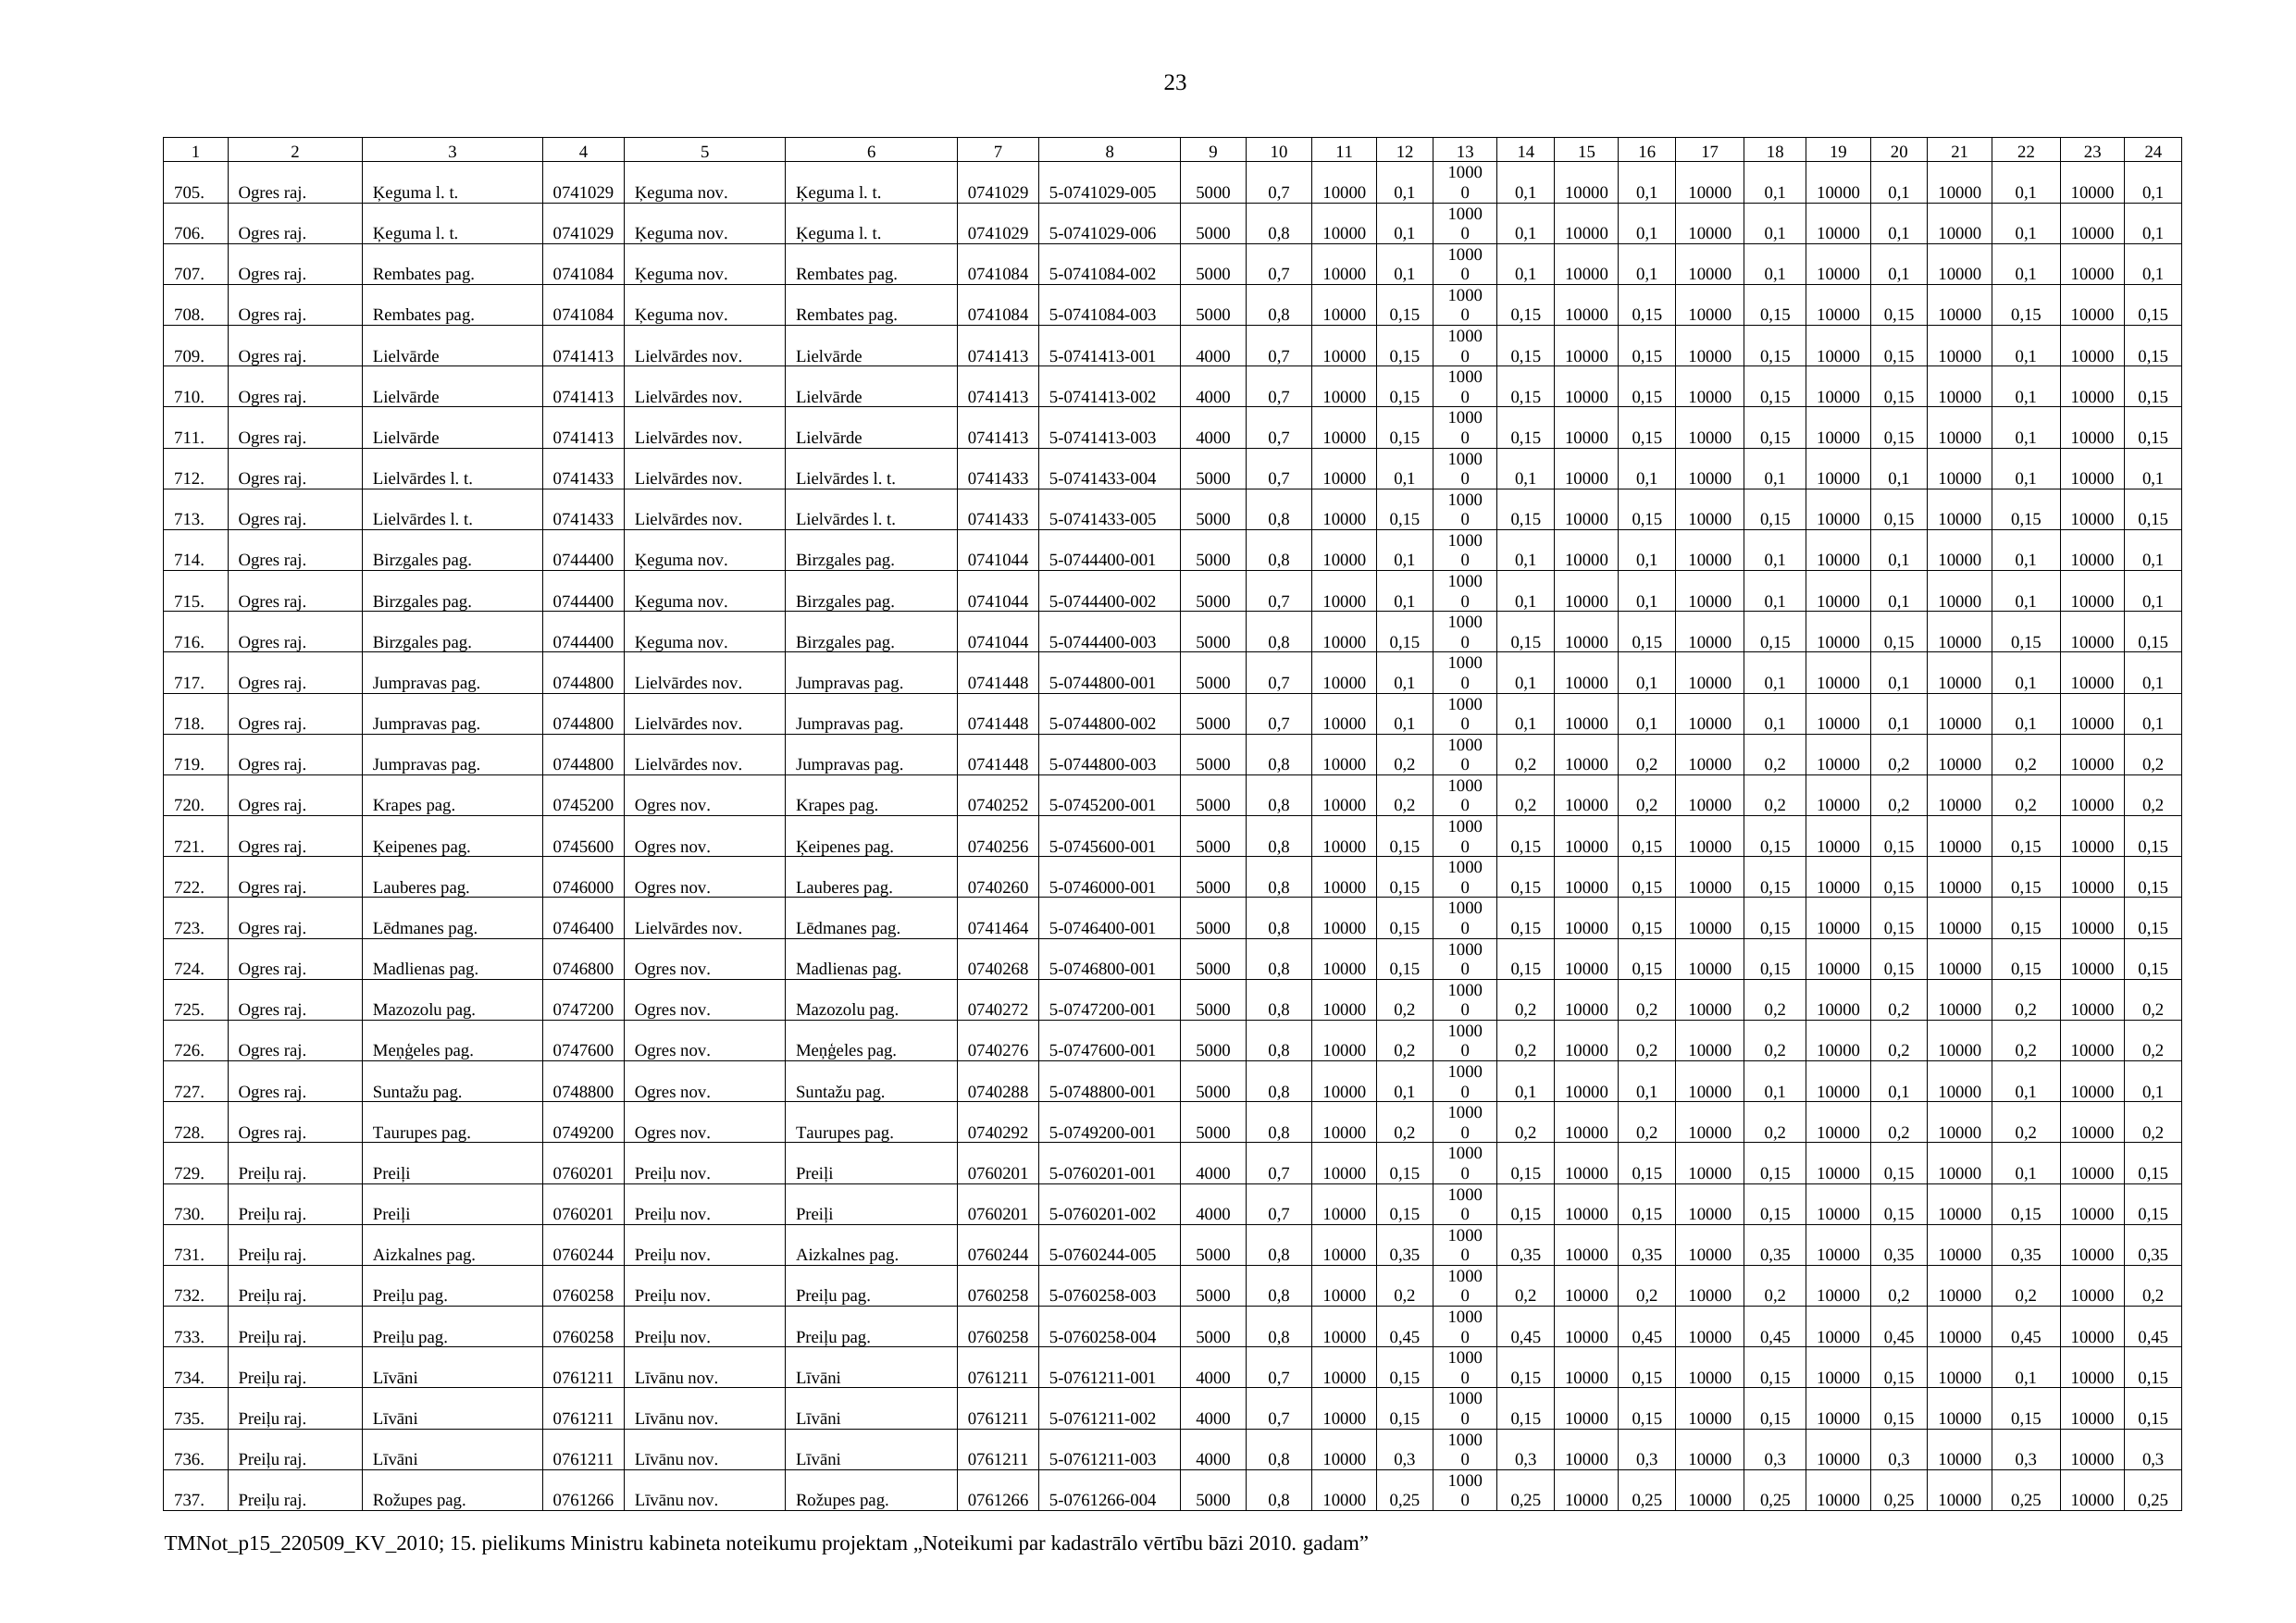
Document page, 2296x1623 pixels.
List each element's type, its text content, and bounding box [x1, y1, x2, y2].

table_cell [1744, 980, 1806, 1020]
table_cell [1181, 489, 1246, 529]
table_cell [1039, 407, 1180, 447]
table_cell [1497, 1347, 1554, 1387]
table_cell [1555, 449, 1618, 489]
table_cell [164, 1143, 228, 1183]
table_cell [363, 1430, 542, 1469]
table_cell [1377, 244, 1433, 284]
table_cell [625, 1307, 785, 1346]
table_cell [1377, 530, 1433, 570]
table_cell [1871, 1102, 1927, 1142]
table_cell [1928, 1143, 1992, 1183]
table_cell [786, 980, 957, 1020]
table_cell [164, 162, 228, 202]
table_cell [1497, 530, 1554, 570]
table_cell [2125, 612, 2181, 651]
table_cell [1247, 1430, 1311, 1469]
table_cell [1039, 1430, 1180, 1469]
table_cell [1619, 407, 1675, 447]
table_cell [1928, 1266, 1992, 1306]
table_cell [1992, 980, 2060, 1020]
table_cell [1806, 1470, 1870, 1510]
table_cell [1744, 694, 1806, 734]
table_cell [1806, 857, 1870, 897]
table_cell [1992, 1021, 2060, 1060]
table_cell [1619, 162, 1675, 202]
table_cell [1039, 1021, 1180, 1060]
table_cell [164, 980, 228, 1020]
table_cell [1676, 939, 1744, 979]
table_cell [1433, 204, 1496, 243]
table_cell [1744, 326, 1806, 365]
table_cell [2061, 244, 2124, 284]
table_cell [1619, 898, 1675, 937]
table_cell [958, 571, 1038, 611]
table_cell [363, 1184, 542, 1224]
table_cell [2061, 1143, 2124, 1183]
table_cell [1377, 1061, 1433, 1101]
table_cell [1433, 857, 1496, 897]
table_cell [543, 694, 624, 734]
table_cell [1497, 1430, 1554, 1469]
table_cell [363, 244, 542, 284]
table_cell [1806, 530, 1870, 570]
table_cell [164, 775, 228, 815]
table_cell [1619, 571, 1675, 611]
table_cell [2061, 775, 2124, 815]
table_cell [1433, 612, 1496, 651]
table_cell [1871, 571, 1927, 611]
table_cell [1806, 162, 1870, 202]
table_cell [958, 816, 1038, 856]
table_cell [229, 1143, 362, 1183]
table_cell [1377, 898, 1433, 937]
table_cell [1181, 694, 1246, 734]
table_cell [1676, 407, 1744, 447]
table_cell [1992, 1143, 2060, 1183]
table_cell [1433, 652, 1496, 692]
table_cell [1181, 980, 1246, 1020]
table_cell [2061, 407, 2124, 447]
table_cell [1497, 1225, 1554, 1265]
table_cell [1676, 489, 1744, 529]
table_header 10 [1247, 138, 1311, 161]
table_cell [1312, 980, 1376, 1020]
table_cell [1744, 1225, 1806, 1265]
table_header 22 [1992, 138, 2060, 161]
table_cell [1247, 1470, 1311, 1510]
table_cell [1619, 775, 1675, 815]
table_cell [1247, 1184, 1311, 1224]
table_header 20 [1871, 138, 1927, 161]
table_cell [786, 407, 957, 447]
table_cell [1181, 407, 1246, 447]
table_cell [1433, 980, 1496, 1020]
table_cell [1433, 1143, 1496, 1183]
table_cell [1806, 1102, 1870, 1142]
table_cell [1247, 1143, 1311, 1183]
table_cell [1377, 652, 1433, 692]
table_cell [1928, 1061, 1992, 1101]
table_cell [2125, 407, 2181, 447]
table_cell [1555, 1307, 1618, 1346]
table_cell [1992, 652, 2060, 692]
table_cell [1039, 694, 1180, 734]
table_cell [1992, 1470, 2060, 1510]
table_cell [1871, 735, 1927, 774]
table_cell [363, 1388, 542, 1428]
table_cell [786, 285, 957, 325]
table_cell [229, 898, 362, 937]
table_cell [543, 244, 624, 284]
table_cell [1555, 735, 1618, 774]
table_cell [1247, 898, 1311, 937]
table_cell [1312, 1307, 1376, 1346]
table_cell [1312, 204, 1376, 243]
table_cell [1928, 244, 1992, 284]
table_header 15 [1555, 138, 1618, 161]
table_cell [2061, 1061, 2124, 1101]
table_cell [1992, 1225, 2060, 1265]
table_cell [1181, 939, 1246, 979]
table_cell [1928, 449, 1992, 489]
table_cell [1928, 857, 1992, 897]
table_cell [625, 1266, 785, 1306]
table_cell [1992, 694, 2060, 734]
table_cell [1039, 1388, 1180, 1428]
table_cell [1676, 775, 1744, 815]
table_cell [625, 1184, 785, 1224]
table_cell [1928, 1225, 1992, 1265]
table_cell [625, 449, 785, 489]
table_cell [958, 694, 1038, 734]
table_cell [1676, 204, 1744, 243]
table_header 9 [1181, 138, 1246, 161]
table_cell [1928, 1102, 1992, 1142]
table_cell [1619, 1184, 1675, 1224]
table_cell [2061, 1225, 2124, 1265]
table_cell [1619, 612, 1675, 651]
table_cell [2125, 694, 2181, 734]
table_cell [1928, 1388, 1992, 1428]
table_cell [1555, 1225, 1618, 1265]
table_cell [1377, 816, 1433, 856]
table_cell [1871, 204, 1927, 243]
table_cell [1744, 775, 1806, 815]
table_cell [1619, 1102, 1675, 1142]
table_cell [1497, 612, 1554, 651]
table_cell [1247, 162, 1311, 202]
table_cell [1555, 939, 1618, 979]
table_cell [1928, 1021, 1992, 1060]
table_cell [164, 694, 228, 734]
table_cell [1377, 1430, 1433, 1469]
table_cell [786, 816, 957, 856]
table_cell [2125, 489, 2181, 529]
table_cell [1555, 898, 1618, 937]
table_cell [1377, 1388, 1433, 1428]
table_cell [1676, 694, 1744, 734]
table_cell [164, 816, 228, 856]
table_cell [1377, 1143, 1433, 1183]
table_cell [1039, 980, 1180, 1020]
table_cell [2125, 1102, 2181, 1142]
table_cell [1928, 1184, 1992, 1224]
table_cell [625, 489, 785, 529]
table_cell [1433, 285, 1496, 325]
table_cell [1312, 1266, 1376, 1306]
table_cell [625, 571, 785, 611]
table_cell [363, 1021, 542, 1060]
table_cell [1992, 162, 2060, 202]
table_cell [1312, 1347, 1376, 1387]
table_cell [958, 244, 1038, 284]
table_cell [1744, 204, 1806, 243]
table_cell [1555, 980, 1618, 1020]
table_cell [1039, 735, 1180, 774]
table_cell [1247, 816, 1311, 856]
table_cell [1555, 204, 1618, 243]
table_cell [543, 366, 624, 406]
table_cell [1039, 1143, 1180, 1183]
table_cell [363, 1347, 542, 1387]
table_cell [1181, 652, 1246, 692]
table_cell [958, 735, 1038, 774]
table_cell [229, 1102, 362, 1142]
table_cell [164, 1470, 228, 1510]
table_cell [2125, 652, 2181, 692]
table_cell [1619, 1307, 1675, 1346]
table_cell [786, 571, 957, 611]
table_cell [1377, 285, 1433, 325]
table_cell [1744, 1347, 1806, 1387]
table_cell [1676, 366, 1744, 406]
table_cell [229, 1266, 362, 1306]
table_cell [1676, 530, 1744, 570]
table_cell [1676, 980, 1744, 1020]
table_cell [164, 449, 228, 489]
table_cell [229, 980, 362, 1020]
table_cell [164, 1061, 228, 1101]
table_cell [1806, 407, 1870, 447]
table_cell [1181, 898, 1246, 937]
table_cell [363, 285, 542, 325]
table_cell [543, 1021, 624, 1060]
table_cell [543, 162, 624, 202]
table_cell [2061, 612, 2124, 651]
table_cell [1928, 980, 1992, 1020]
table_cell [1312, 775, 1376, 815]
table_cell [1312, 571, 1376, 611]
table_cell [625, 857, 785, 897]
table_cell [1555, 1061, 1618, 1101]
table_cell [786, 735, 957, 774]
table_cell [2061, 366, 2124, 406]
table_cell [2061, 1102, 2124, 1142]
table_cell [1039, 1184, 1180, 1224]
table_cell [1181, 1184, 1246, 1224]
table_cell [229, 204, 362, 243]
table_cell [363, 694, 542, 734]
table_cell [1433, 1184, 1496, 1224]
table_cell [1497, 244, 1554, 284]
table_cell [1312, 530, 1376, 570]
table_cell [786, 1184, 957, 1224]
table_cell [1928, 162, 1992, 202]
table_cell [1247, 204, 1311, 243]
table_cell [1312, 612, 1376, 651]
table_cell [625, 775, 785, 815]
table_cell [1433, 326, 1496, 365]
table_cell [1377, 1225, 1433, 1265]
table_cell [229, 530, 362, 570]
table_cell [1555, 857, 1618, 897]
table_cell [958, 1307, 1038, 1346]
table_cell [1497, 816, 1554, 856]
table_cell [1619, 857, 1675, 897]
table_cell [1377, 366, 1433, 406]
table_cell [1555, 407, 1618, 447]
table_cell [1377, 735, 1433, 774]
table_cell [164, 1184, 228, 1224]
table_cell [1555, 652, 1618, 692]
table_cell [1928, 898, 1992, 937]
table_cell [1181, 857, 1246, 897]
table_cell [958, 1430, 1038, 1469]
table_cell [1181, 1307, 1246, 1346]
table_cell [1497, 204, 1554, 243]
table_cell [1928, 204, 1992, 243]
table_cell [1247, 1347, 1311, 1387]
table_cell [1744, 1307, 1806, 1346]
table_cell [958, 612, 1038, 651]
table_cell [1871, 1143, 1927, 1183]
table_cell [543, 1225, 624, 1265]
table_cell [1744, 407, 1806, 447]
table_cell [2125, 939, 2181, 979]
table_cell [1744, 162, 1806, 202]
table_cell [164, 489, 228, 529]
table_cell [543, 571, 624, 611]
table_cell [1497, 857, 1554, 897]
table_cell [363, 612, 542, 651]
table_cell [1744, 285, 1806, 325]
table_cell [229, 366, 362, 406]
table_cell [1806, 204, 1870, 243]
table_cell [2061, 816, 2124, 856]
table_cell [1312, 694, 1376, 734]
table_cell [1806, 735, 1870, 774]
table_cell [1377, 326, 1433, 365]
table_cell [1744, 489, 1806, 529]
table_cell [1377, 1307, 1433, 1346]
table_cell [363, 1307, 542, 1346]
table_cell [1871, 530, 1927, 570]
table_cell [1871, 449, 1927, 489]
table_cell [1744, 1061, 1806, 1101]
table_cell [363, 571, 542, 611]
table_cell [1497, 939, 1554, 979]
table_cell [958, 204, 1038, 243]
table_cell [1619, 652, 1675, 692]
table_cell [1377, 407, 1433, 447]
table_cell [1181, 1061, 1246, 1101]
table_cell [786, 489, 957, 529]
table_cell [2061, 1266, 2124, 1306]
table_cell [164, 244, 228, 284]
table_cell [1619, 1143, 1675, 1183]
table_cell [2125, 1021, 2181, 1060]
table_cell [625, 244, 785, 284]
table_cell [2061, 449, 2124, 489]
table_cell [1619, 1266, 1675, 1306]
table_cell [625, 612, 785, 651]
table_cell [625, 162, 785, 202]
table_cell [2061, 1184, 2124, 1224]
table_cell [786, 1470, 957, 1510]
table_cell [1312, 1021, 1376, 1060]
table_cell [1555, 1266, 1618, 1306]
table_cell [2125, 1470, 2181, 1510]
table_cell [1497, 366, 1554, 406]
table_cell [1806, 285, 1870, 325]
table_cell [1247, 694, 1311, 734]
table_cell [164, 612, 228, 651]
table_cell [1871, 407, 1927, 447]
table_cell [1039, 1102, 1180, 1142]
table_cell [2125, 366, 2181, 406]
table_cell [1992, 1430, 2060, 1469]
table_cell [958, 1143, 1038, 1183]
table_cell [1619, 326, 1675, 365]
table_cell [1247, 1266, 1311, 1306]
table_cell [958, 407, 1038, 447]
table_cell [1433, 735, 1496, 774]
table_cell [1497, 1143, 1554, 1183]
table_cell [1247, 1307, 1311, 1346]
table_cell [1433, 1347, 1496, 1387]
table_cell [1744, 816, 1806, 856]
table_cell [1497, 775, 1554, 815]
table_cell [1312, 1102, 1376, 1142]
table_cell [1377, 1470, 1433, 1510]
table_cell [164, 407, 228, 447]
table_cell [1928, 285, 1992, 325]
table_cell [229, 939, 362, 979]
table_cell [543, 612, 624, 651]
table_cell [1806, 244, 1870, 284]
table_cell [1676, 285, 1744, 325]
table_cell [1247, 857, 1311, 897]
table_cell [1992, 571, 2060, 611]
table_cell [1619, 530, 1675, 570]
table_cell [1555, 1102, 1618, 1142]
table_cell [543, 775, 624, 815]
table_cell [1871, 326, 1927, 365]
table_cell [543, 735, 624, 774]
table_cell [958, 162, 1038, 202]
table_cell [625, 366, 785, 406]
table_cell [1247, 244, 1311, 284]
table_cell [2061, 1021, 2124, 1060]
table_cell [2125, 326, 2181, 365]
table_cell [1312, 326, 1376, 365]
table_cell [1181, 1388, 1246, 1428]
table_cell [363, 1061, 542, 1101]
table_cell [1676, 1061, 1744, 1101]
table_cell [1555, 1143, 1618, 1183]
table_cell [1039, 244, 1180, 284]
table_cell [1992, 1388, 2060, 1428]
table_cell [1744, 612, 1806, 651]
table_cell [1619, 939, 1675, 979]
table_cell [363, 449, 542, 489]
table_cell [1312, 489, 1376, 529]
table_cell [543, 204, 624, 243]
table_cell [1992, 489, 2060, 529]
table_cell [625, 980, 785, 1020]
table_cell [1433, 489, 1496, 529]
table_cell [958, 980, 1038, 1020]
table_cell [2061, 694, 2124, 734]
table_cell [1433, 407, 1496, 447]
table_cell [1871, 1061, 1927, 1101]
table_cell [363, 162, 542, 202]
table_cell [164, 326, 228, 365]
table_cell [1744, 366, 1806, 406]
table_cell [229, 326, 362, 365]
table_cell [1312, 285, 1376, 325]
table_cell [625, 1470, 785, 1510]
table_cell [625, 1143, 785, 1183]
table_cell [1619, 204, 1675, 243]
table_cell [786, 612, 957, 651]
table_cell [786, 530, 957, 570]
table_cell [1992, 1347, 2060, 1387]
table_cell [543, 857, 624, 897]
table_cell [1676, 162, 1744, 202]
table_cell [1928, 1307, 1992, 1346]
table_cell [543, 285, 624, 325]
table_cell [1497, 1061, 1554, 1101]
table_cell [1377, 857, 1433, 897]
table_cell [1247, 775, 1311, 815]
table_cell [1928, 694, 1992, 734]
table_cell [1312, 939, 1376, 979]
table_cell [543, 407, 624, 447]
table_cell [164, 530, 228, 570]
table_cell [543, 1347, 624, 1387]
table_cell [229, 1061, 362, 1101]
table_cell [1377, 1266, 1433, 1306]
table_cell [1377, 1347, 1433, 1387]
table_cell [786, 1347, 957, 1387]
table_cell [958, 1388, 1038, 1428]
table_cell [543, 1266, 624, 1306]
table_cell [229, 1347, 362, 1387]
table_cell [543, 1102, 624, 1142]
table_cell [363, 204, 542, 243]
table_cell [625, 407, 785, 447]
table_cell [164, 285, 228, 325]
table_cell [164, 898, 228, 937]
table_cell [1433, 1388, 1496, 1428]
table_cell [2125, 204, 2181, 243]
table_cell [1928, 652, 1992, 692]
table_header 17 [1676, 138, 1744, 161]
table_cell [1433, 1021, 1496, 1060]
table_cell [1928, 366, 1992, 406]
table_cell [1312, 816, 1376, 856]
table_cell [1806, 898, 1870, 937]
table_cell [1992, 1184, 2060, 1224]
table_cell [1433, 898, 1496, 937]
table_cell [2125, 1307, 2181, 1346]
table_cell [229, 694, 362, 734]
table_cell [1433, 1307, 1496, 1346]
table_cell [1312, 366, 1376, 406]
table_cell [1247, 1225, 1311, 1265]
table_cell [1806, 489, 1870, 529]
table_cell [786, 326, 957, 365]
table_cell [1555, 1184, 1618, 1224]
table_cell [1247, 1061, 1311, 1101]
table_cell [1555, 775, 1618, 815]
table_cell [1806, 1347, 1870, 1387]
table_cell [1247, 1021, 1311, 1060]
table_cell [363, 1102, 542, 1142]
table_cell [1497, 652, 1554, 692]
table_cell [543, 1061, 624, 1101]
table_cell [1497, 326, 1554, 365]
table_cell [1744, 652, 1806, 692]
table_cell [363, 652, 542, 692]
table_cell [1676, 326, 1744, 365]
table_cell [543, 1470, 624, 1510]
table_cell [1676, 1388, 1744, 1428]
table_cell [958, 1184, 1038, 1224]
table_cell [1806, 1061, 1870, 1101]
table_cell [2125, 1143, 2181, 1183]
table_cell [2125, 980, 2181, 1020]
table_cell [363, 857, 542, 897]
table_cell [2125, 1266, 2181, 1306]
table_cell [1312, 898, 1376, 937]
table_header 3 [363, 138, 542, 161]
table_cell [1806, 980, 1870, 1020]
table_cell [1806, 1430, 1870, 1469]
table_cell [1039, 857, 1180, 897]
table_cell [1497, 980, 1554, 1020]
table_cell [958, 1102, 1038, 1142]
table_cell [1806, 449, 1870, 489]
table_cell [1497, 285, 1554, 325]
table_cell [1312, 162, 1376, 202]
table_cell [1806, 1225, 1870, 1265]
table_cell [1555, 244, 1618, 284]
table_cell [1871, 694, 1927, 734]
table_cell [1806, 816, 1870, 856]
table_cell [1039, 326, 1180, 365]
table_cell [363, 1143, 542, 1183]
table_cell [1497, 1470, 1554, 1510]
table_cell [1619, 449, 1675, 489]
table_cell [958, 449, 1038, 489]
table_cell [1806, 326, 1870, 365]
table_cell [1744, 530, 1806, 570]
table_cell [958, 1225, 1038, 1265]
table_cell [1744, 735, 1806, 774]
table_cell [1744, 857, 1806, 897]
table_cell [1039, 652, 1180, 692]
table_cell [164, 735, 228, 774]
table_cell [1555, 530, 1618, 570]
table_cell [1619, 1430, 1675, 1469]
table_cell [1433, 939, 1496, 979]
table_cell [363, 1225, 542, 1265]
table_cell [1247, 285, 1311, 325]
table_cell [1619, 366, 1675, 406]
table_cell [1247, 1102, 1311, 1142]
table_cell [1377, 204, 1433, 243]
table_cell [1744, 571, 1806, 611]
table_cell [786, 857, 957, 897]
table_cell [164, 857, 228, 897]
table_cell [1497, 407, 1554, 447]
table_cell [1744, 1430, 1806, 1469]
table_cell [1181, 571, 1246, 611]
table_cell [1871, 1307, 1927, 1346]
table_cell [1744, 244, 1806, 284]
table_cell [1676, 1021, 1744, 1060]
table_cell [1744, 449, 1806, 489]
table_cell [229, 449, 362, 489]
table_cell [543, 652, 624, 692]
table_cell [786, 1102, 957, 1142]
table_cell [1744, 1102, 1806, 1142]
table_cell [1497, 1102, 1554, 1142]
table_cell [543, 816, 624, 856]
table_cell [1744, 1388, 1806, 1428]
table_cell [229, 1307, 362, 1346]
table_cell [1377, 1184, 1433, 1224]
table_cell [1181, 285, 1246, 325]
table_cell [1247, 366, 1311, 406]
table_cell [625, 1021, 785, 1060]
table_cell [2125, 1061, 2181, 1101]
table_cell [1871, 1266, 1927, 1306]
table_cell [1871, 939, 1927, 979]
table_header 18 [1744, 138, 1806, 161]
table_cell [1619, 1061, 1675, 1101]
table_header 21 [1928, 138, 1992, 161]
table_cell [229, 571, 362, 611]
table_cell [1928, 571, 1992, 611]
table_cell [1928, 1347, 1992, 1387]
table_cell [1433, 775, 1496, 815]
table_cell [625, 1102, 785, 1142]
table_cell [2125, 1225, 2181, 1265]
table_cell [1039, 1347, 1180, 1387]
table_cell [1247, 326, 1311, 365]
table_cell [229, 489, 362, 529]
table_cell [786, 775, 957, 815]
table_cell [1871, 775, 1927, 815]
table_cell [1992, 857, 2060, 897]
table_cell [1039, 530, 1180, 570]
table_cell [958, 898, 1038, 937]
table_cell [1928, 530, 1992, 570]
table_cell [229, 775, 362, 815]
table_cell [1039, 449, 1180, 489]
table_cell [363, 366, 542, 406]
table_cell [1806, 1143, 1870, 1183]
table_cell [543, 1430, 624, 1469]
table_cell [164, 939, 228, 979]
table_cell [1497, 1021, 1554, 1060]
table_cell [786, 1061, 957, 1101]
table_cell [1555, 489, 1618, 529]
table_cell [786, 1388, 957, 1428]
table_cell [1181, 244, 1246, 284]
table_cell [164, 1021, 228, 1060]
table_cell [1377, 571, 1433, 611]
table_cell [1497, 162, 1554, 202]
table_header 11 [1312, 138, 1376, 161]
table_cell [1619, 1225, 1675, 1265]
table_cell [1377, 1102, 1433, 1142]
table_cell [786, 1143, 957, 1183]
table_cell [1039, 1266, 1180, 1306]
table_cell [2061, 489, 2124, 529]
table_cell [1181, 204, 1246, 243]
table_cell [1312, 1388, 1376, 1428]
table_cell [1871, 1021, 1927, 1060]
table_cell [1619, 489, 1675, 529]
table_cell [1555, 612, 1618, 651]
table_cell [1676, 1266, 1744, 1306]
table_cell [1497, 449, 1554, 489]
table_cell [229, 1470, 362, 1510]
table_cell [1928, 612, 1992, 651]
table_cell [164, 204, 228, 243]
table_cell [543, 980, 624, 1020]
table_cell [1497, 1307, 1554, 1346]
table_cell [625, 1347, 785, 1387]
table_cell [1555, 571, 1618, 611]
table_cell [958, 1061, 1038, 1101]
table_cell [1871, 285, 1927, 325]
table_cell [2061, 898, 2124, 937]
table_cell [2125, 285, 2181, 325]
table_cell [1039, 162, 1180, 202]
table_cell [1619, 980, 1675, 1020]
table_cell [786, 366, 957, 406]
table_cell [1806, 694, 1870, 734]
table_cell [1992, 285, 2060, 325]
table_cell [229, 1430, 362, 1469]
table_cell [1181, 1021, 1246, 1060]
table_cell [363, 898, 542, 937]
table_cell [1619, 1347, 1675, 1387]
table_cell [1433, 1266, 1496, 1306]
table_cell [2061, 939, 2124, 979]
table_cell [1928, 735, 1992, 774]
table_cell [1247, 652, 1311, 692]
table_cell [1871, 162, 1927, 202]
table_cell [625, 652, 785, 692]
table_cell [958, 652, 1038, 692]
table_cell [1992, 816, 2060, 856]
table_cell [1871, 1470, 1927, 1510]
table_header 24 [2125, 138, 2181, 161]
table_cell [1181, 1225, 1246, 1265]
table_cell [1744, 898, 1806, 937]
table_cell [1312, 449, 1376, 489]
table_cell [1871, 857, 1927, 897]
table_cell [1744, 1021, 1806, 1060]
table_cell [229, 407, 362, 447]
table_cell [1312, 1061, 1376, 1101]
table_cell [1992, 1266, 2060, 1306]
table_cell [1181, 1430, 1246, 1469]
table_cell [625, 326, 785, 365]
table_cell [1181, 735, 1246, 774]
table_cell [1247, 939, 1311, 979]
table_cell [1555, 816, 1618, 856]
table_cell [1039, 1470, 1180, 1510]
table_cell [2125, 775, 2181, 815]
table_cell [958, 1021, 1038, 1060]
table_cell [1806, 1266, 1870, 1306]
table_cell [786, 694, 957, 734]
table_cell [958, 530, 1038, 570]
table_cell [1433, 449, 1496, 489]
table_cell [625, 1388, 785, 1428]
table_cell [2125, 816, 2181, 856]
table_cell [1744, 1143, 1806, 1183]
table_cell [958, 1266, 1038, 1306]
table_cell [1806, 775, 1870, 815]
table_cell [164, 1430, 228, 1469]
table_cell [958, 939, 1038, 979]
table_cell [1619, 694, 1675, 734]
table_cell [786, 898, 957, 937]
table_header 1 [164, 138, 228, 161]
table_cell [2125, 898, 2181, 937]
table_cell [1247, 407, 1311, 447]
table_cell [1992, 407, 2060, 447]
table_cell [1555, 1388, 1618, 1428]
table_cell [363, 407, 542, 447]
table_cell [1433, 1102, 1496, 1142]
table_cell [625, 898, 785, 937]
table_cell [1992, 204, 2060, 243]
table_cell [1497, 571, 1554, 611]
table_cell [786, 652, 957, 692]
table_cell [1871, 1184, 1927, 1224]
table_header 4 [543, 138, 624, 161]
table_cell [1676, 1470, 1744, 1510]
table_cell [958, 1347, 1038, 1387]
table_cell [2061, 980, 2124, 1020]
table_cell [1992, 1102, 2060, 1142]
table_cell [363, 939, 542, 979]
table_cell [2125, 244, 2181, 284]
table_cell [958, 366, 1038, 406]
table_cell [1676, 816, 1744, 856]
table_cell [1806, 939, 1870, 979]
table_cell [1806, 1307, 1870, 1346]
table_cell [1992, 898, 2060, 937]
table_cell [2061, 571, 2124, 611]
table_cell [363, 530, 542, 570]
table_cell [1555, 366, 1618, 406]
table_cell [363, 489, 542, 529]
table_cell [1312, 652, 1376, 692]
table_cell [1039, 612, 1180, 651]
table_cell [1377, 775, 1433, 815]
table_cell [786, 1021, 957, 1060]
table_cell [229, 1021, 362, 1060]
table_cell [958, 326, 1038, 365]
table_header 16 [1619, 138, 1675, 161]
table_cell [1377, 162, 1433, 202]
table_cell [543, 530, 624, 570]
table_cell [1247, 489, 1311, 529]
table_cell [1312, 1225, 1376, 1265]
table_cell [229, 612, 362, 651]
table_header 19 [1806, 138, 1870, 161]
table_header 2 [229, 138, 362, 161]
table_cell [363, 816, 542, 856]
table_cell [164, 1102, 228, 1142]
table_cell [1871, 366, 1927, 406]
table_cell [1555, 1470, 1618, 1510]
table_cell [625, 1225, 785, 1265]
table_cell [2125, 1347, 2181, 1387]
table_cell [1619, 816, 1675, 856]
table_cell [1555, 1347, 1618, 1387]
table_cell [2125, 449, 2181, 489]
table_header 13 [1433, 138, 1496, 161]
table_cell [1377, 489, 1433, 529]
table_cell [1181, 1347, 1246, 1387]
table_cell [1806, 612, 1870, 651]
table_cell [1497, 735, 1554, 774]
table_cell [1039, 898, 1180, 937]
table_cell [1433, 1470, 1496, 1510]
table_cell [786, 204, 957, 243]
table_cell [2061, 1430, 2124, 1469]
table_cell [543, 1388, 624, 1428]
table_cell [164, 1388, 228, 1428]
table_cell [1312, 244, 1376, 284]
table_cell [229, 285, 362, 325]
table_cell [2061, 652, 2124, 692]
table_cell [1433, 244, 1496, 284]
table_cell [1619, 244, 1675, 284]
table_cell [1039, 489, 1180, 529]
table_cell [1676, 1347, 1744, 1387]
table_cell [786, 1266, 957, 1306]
table_header 8 [1039, 138, 1180, 161]
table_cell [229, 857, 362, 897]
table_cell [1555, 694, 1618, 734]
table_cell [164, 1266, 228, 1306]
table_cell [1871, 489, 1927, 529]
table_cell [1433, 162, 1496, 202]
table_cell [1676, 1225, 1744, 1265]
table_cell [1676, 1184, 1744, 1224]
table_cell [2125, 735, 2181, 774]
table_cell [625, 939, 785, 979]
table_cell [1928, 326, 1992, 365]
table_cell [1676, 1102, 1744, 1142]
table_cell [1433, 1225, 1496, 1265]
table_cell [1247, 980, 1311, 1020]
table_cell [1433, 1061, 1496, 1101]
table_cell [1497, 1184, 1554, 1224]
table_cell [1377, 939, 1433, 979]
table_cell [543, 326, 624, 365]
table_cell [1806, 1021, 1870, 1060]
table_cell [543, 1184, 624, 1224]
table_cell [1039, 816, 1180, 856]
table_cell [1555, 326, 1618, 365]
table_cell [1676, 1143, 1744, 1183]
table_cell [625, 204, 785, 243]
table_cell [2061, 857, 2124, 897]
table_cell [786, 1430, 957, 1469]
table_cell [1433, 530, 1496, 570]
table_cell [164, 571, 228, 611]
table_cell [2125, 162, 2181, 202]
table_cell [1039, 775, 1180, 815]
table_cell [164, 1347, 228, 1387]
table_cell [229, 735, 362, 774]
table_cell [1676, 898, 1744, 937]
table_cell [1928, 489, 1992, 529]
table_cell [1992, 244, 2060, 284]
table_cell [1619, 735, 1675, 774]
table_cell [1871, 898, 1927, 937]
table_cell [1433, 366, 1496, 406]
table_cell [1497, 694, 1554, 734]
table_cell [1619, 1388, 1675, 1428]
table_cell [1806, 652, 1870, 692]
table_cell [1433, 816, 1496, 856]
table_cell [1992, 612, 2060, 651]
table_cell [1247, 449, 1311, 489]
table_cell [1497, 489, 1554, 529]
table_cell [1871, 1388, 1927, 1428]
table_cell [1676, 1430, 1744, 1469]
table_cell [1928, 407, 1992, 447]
table_header 5 [625, 138, 785, 161]
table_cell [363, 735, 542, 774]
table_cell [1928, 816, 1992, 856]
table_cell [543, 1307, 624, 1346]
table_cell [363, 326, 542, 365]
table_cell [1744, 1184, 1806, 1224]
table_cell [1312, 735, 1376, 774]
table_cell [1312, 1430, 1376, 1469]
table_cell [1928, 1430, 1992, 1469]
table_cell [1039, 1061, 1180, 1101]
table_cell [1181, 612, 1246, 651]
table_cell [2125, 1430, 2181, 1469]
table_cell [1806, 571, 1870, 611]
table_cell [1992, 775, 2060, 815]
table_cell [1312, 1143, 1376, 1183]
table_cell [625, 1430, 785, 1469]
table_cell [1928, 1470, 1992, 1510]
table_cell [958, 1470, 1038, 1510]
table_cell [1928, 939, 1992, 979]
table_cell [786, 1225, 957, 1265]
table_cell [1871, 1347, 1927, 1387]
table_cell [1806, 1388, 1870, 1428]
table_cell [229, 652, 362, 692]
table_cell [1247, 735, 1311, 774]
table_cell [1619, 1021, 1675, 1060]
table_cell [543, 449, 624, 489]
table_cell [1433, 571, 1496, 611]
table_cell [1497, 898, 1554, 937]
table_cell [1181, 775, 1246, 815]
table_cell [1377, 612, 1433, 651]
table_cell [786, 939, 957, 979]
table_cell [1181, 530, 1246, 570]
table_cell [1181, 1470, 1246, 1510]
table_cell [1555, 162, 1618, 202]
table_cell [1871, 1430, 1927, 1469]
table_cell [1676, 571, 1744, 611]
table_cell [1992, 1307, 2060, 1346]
table_header 6 [786, 138, 957, 161]
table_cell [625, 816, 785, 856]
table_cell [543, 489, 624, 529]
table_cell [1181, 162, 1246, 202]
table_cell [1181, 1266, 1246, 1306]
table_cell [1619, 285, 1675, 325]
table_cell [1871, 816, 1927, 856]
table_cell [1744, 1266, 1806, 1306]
table_header 14 [1497, 138, 1554, 161]
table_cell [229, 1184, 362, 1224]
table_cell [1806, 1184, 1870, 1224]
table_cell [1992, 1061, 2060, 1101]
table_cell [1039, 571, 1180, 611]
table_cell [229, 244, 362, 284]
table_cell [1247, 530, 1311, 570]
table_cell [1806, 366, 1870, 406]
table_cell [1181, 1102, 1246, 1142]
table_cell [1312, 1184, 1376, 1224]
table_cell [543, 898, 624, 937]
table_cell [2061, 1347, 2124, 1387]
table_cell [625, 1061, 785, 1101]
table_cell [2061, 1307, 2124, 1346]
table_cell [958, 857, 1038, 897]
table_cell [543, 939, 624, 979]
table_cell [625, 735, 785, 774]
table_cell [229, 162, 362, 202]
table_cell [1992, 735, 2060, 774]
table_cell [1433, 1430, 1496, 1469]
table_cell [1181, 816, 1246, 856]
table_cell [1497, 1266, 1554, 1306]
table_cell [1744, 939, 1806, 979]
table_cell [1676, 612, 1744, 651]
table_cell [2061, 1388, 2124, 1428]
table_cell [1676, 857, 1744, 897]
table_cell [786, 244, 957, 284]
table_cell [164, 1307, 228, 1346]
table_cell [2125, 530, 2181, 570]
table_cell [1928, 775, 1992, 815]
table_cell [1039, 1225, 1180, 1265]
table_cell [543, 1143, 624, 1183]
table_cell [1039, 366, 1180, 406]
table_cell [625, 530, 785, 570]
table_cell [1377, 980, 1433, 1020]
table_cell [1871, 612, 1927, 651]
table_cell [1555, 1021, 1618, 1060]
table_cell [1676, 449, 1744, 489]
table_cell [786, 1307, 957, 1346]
table_header 12 [1377, 138, 1433, 161]
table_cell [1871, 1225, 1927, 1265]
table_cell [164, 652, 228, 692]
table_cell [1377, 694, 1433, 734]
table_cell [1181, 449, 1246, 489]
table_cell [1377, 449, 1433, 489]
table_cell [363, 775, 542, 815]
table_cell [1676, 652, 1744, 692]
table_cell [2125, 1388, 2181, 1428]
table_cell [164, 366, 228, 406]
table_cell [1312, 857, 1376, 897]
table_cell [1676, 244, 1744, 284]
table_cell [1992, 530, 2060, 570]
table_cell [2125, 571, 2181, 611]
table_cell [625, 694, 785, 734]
table_header 23 [2061, 138, 2124, 161]
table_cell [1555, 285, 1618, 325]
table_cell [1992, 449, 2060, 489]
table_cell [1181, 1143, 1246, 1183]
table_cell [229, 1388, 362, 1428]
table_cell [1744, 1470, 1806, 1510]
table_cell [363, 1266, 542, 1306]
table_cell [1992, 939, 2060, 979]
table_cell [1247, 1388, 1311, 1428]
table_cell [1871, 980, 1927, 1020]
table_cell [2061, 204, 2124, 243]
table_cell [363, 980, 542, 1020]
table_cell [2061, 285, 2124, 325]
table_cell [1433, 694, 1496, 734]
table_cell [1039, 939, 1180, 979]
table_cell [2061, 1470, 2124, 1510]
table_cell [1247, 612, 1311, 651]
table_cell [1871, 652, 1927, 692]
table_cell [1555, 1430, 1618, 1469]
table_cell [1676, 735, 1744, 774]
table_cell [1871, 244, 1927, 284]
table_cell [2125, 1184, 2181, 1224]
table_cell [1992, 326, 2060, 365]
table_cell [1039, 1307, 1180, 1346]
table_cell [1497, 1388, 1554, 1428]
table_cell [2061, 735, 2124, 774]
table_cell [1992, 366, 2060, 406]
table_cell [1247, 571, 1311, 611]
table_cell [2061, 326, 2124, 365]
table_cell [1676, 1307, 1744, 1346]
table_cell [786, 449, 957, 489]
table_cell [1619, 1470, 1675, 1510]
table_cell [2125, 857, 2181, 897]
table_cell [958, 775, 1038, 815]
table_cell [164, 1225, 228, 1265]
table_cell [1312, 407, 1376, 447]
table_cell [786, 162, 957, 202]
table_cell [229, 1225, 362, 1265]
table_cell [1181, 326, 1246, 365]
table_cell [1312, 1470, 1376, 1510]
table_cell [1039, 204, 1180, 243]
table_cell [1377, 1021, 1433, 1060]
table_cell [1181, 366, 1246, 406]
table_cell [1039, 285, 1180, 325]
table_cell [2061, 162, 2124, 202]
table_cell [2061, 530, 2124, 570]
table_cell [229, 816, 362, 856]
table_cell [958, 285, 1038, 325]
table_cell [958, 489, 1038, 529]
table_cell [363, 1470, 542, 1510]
table_header 7 [958, 138, 1038, 161]
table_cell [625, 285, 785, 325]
